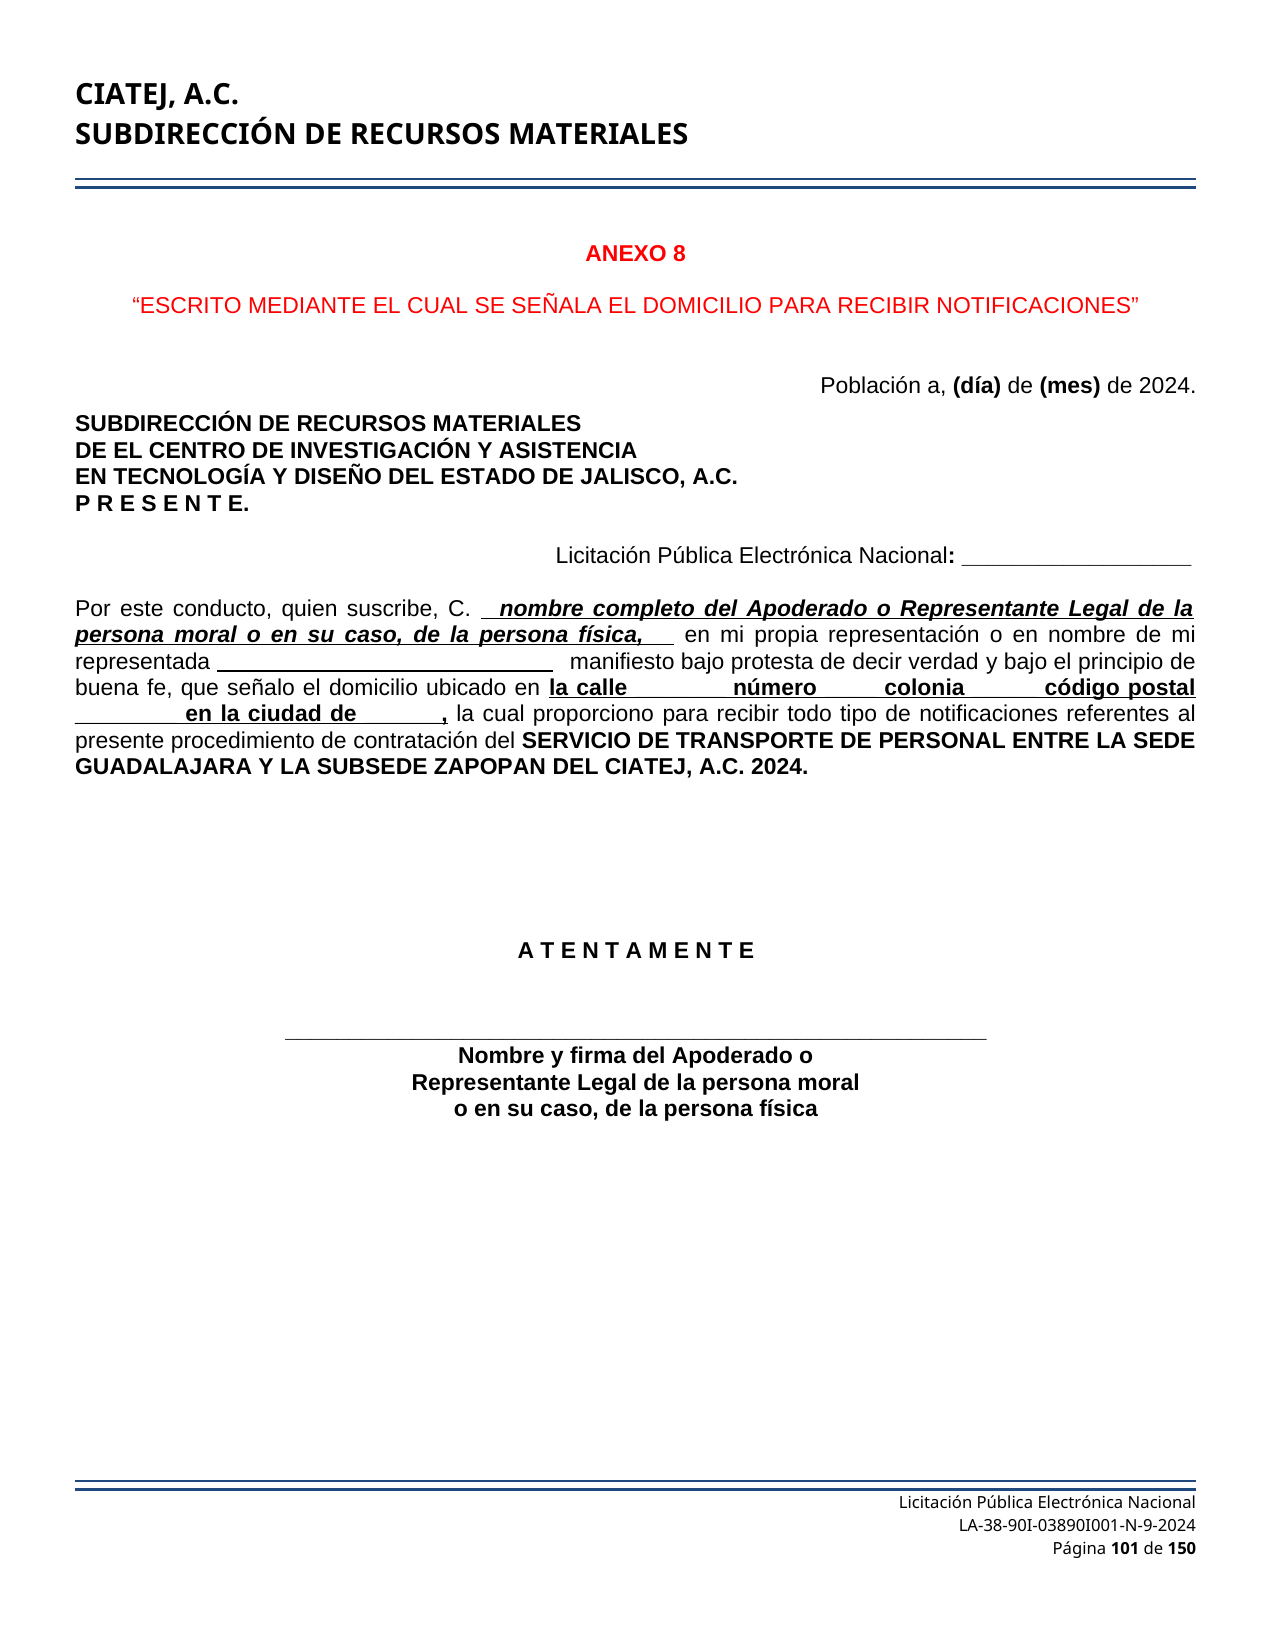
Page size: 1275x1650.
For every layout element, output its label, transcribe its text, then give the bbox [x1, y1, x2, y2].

text P R E S E N T E. [75, 489, 1196, 516]
text o en su caso, de la persona física [75, 1095, 1196, 1121]
text “ESCRITO MEDIANTE EL CUAL SE SEÑALA EL DOMICILIO PARA RECIBIR NOTIFICACIONES” [75, 292, 1196, 319]
text Nombre y firma del Apoderado o [75, 1042, 1196, 1068]
text A T E N T A M E N T E [75, 937, 1196, 963]
text Representante Legal de la persona moral [75, 1068, 1196, 1095]
text _______________________________________________________ [75, 1016, 1196, 1042]
text EN TECNOLOGÍA Y DISEÑO DEL ESTADO DE JALISCO, A.C. [75, 463, 1196, 489]
text DE EL CENTRO DE INVESTIGACIÓN Y ASISTENCIA [75, 437, 1196, 463]
text Población a, (día) de (mes) de 2024. [75, 372, 1196, 398]
text SUBDIRECCIÓN DE RECURSOS MATERIALES [75, 410, 1196, 437]
text ANEXO 8 [75, 240, 1196, 266]
text Licitación Pública Electrónica Nacional: __________________ [75, 542, 1191, 568]
text Por este conducto, quien suscribe, C. nombre completo del Apoderado o Representante Legal de la persona moral o en su caso, de la persona física, en mi propia representación o en nombre de mi representada manifiesto bajo protesta de decir verdad y bajo el principio de buena fe, que señalo el domicilio ubicado en la calle _______ número ____ colonia _____ código postal ________ en la ciudad de ______, la cual proporciono para recibir todo tipo de notificaciones referentes al presente procedimiento de contratación del SERVICIO DE TRANSPORTE DE PERSONAL ENTRE LA SEDE GUADALAJARA Y LA SUBSEDE ZAPOPAN DEL CIATEJ, A.C. 2024. [75, 595, 1196, 779]
